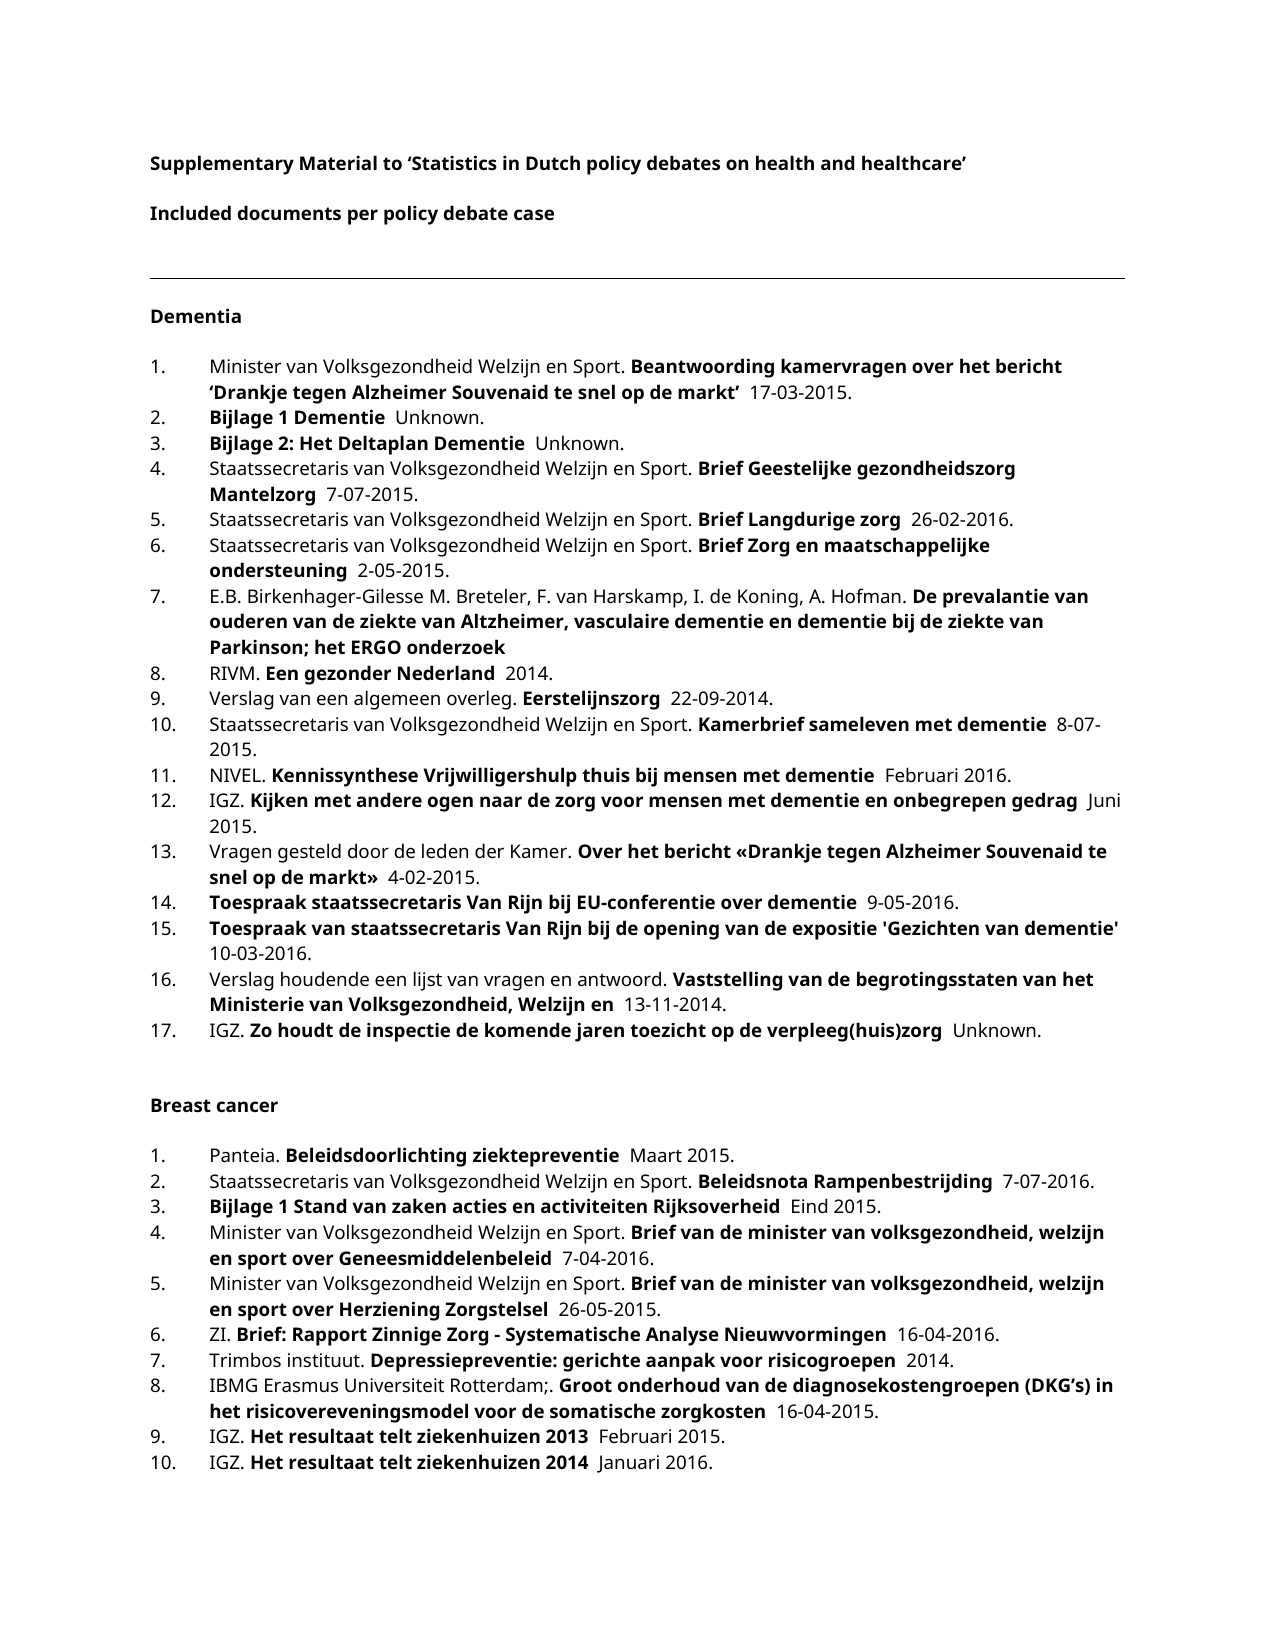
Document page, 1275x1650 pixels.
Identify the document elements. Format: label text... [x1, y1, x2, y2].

text 13. Vragen gesteld door de leden der Kamer. Over het bericht «Drankje tegen Alzheimer Souvenaid te snel op de markt» 4-02-2015. [150, 838, 1125, 889]
list IGZ. Het resultaat telt ziekenhuizen 2014 Januari 2016. [150, 1449, 1125, 1474]
list IGZ. Het resultaat telt ziekenhuizen 2013 Februari 2015. [150, 1423, 1125, 1449]
text 5. Staatssecretaris van Volksgezondheid Welzijn en Sport. Brief Langdurige zorg 26-02-2016. [150, 507, 1125, 532]
text Supplementary Material to ‘Statistics in Dutch policy debates on health and healthcare’ [150, 150, 1125, 176]
text 16. Verslag houdende een lijst van vragen en antwoord. Vaststelling van de begrotingsstaten van het Ministerie van Volksgezondheid, Welzijn en 13-11-2014. [150, 966, 1125, 1017]
list Minister van Volksgezondheid Welzijn en Sport. Brief van de minister van volksgezondheid, welzijn en sport over Geneesmiddelenbeleid 7-04-2016. [150, 1219, 1125, 1270]
text 4. Staatssecretaris van Volksgezondheid Welzijn en Sport. Brief Geestelijke gezondheidszorg Mantelzorg 7-07-2015. [150, 456, 1125, 507]
text 10. Staatssecretaris van Volksgezondheid Welzijn en Sport. Kamerbrief sameleven met dementie 8-07-2015. [150, 711, 1125, 762]
text 1. Minister van Volksgezondheid Welzijn en Sport. Beantwoording kamervragen over het bericht ‘Drankje tegen Alzheimer Souvenaid te snel op de markt’ 17-03-2015. [150, 353, 1125, 404]
list Minister van Volksgezondheid Welzijn en Sport. Brief van de minister van volksgezondheid, welzijn en sport over Herziening Zorgstelsel 26-05-2015. [150, 1270, 1125, 1321]
text 17. IGZ. Zo houdt de inspectie de komende jaren toezicht op de verpleeg(huis)zorg Unknown. [150, 1017, 1125, 1043]
text Dementia [150, 303, 1125, 329]
text 6. Staatssecretaris van Volksgezondheid Welzijn en Sport. Brief Zorg en maatschappelijke ondersteuning 2-05-2015. [150, 532, 1125, 583]
list Trimbos instituut. Depressiepreventie: gerichte aanpak voor risicogroepen 2014. [150, 1347, 1125, 1372]
list IBMG Erasmus Universiteit Rotterdam;. Groot onderhoud van de diagnosekostengroepen (DKG’s) in het risicovereveningsmodel voor de somatische zorgkosten 16-04-2015. [150, 1372, 1125, 1423]
text 11. NIVEL. Kennissynthese Vrijwilligershulp thuis bij mensen met dementie Februari 2016. [150, 762, 1125, 787]
list ZI. Brief: Rapport Zinnige Zorg - Systematische Analyse Nieuwvormingen 16-04-2016. [150, 1321, 1125, 1347]
list Bijlage 1 Stand van zaken acties en activiteiten Rijksoverheid Eind 2015. [150, 1194, 1125, 1219]
text Breast cancer [150, 1093, 1125, 1118]
text 14. Toespraak staatssecretaris Van Rijn bij EU-conferentie over dementie 9-05-2016. [150, 889, 1125, 915]
text 7. E.B. Birkenhager-Gilesse M. Breteler, F. van Harskamp, I. de Koning, A. Hofman. De prevalantie van ouderen van de ziekte van Altzheimer, vasculaire dementie en dementie bij de ziekte van Parkinson; het ERGO onderzoek [150, 583, 1125, 660]
text 9. Verslag van een algemeen overleg. Eerstelijnszorg 22-09-2014. [150, 685, 1125, 711]
text 8. RIVM. Een gezonder Nederland 2014. [150, 660, 1125, 685]
text 15. Toespraak van staatssecretaris Van Rijn bij de opening van de expositie 'Gezichten van dementie' 10-03-2016. [150, 915, 1125, 966]
list Panteia. Beleidsdoorlichting ziektepreventie Maart 2015. [150, 1143, 1125, 1168]
list Staatssecretaris van Volksgezondheid Welzijn en Sport. Beleidsnota Rampenbestrijding 7-07-2016. [150, 1168, 1125, 1194]
text Included documents per policy debate case [150, 200, 1125, 226]
text 12. IGZ. Kijken met andere ogen naar de zorg voor mensen met dementie en onbegrepen gedrag Juni 2015. [150, 787, 1125, 838]
text 3. Bijlage 2: Het Deltaplan Dementie Unknown. [150, 430, 1125, 456]
text 2. Bijlage 1 Dementie Unknown. [150, 404, 1125, 430]
